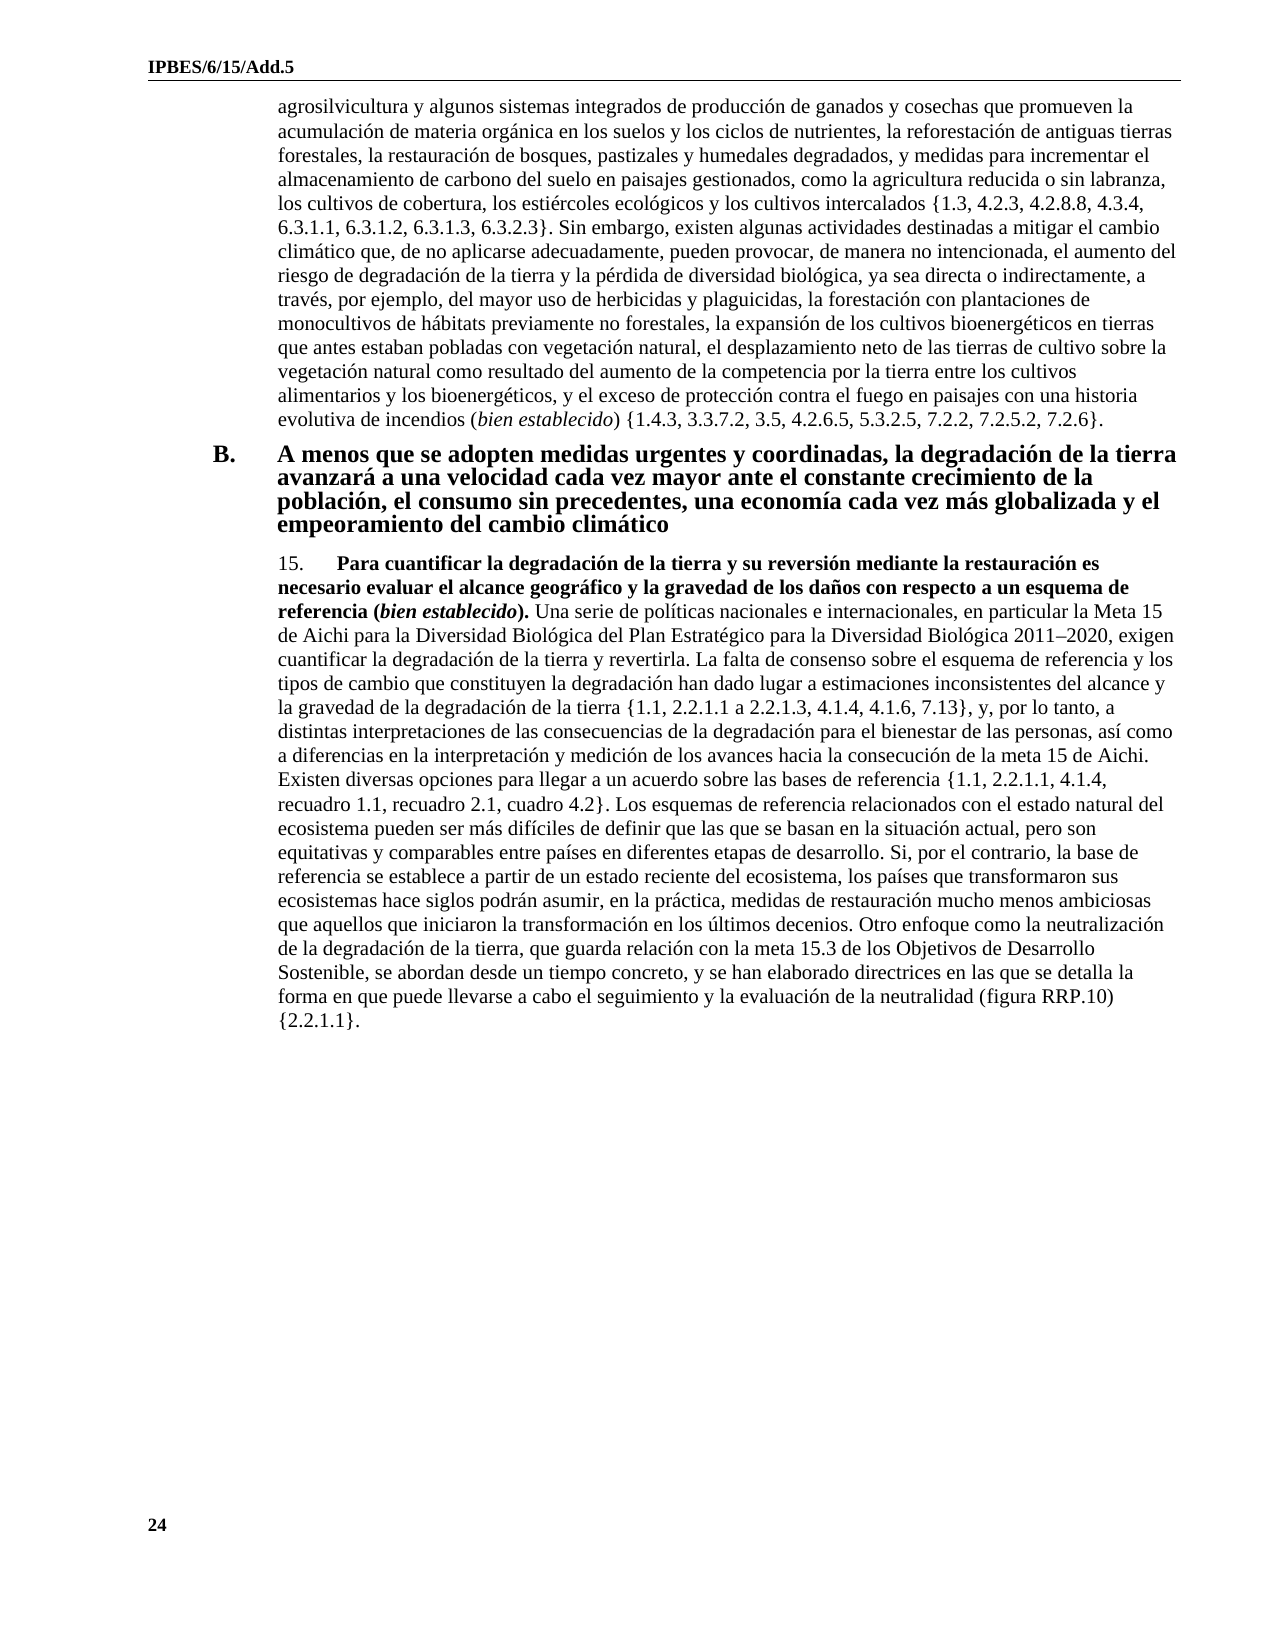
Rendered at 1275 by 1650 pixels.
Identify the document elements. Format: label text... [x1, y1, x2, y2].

text B. A menos que se adopten medidas urgentes y coordinadas, la degradación de la tierra avanzará a una velocidad cada vez mayor ante el constante crecimiento de la población, el consumo sin precedentes, una economía cada vez más globalizada y el empeoramiento del cambio climático [213, 444, 1181, 538]
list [278, 94, 1181, 431]
list Para cuantificar la degradación de la tierra y su reversión mediante la restauración es necesario evaluar el alcance geográfico y la gravedad de los daños con respecto a un esquema de referencia (bien establecido). Una serie de políticas nacionales e internacionales, en particular la Meta 15 de Aichi para la Diversidad Biológica del Plan Estratégico para la Diversidad Biológica 2011–2020, exigen cuantificar la degradación de la tierra y revertirla. La falta de consenso sobre el esquema de referencia y los tipos de cambio que constituyen la degradación han dado lugar a estimaciones inconsistentes del alcance y la gravedad de la degradación de la tierra {1.1, 2.2.1.1 a 2.2.1.3, 4.1.4, 4.1.6, 7.13}, y, por lo tanto, a distintas interpretaciones de las consecuencias de la degradación para el bienestar de las personas, así como a diferencias en la interpretación y medición de los avances hacia la consecución de la meta 15 de Aichi. Existen diversas opciones para llegar a un acuerdo sobre las bases de referencia {1.1, 2.2.1.1, 4.1.4, recuadro 1.1, recuadro 2.1, cuadro 4.2}. Los esquemas de referencia relacionados con el estado natural del ecosistema pueden ser más difíciles de definir que las que se basan en la situación actual, pero son equitativas y comparables entre países en diferentes etapas de desarrollo. Si, por el contrario, la base de referencia se establece a partir de un estado reciente del ecosistema, los países que transformaron sus ecosistemas hace siglos podrán asumir, en la práctica, medidas de restauración mucho menos ambiciosas que aquellos que iniciaron la transformación en los últimos decenios. Otro enfoque como la neutralización de la degradación de la tierra, que guarda relación con la meta 15.3 de los Objetivos de Desarrollo Sostenible, se abordan desde un tiempo concreto, y se han elaborado directrices en las que se detalla la forma en que puede llevarse a cabo el seguimiento y la evaluación de la neutralidad (figura RRP.10) {2.2.1.1}. [278, 551, 1181, 1032]
